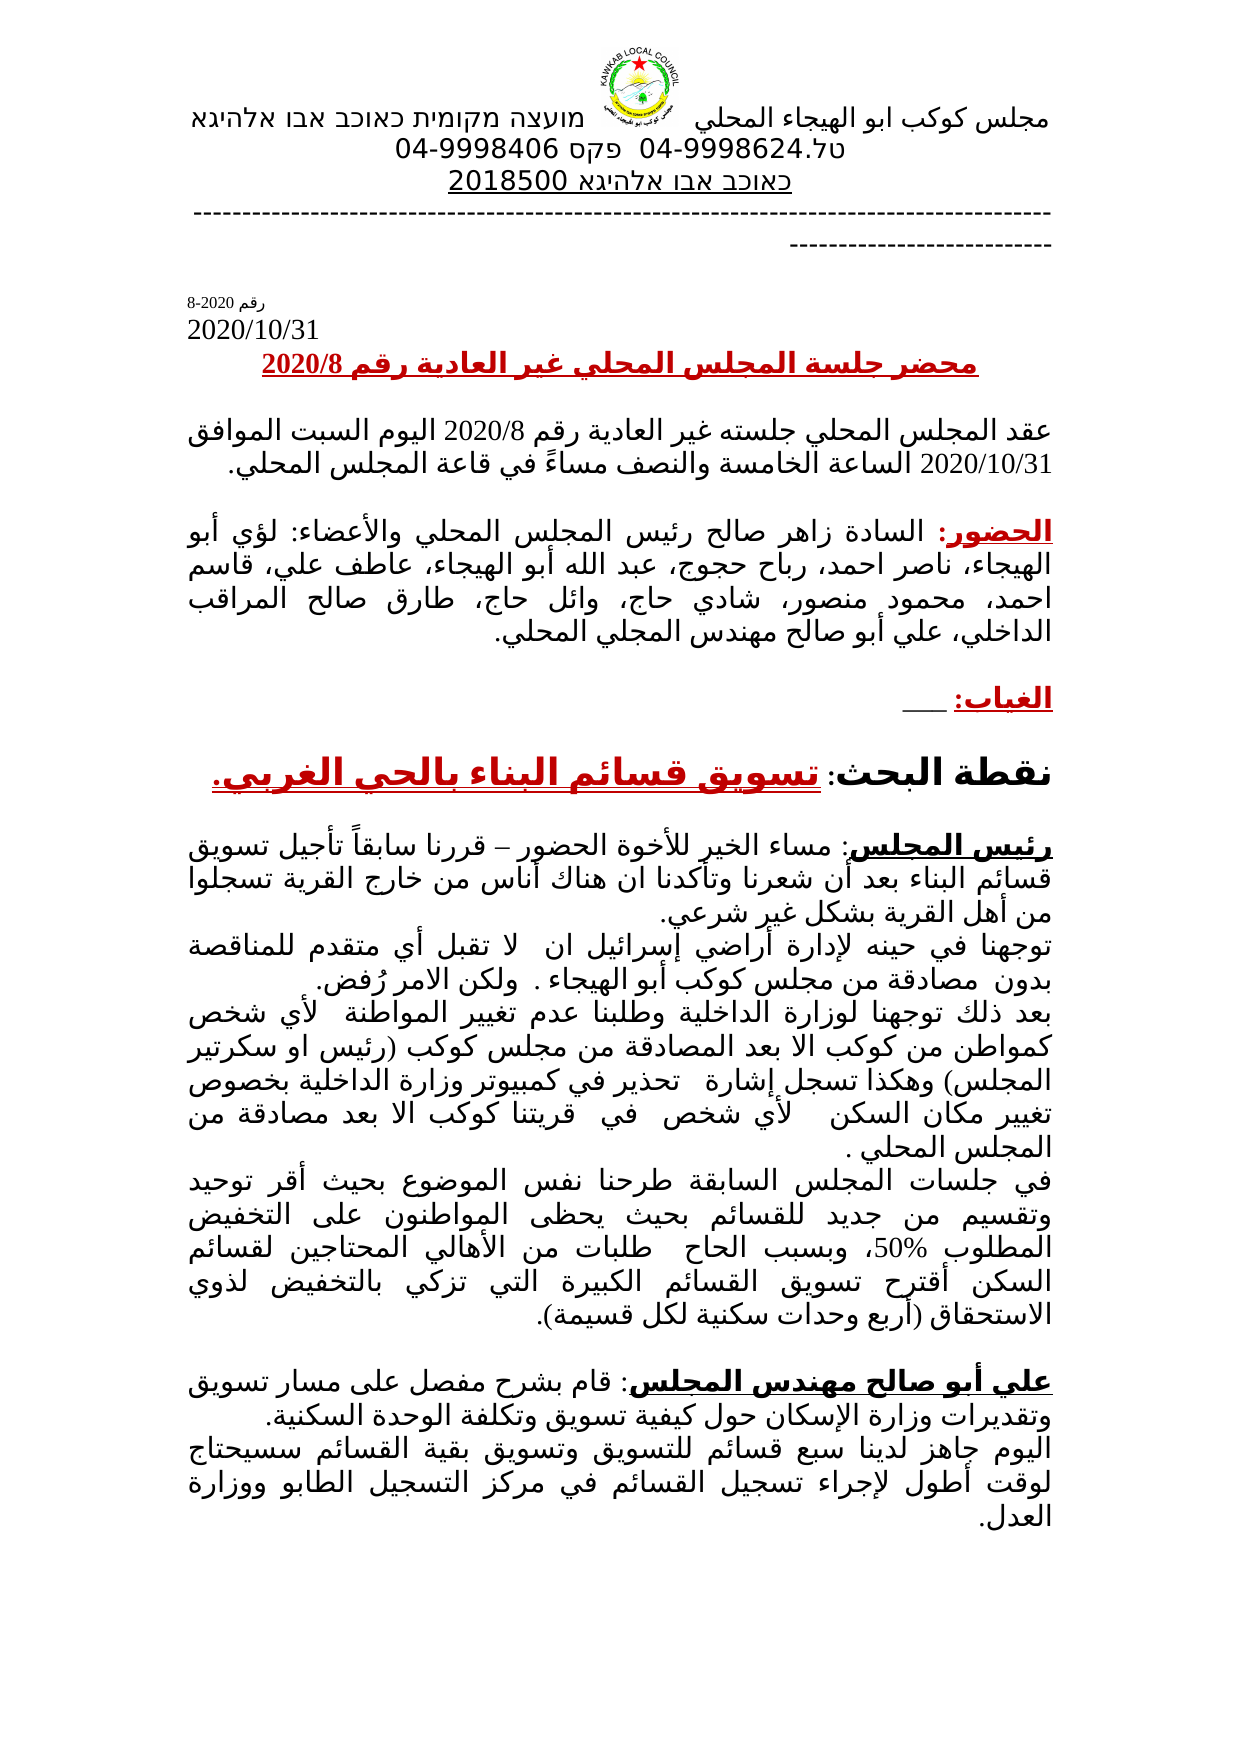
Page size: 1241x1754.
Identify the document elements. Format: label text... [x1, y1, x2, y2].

text ------------------------------------------------------------------------------------------------------------------- [187, 197, 1053, 260]
text الغياب: ___ [187, 681, 1053, 715]
text محضر جلسة المجلس المحلي غير العادية رقم 2020/8 [187, 346, 1053, 379]
text رئيس المجلس: مساء الخير للأخوة الحضور – قررنا سابقاً تأجيل تسويق قسائم البناء بعد أن شعرنا وتأكدنا ان هناك أناس من خارج القرية تسجلوا من أهل القرية بشكل غير شرعي. [187, 828, 1053, 928]
text اليوم جاهز لدينا سبع قسائم للتسويق وتسويق بقية القسائم سسيحتاج لوقت أطول لإجراء تسجيل القسائم في مركز التسجيل الطابو ووزارة العدل. [187, 1432, 1053, 1532]
text כאוכב אבו אלהיגא 2018500 [187, 165, 1053, 197]
text الحضور: السادة زاهر صالح رئيس المجلس المحلي والأعضاء: لؤي أبو الهيجاء، ناصر احمد، رباح حجوج، عبد الله أبو الهيجاء، عاطف علي، قاسم احمد، محمود منصور، شادي حاج، وائل حاج، طارق صالح المراقب الداخلي، علي أبو صالح مهندس المجلي المحلي. [187, 514, 1053, 648]
text رقم 2020-8 [187, 293, 1053, 312]
picture [600, 47, 679, 127]
text توجهنا في حينه لإدارة أراضي إسرائيل ان لا تقبل أي متقدم للمناقصة بدون مصادقة من مجلس كوكب أبو الهيجاء . ولكن الامر رُفض. [187, 928, 1053, 996]
text مجلس كوكب ابو الهيجاء المحلي מועצה מקומית כאוכב אבו אלהיגא [187, 47, 1053, 133]
text بعد ذلك توجهنا لوزارة الداخلية وطلبنا عدم تغيير المواطنة لأي شخص كمواطن من كوكب الا بعد المصادقة من مجلس كوكب (رئيس او سكرتير المجلس) وهكذا تسجل إشارة تحذير في كمبيوتر وزارة الداخلية بخصوص تغيير مكان السكن لأي شخص في قريتنا كوكب الا بعد مصادقة من المجلس المحلي . [187, 996, 1053, 1163]
text في جلسات المجلس السابقة طرحنا نفس الموضوع بحيث أقر توحيد وتقسيم من جديد للقسائم بحيث يحظى المواطنون على التخفيض المطلوب %50، وبسبب الحاح طلبات من الأهالي المحتاجين لقسائم السكن أقترح تسويق القسائم الكبيرة التي تزكي بالتخفيض لذوي الاستحقاق (أربع وحدات سكنية لكل قسيمة). [187, 1163, 1053, 1331]
text טל.04-9998624 פקס 04-9998406 [187, 133, 1053, 165]
text نقطة البحث: تسويق قسائم البناء بالحي الغربي. [187, 748, 1053, 794]
text 2020/10/31 [187, 312, 1053, 346]
text علي أبو صالح مهندس المجلس: قام بشرح مفصل على مسار تسويق وتقديرات وزارة الإسكان حول كيفية تسويق وتكلفة الوحدة السكنية. [187, 1364, 1053, 1432]
text عقد المجلس المحلي جلسته غير العادية رقم 2020/8 اليوم السبت الموافق 2020/10/31 الساعة الخامسة والنصف مساءً في قاعة المجلس المحلي. [187, 413, 1053, 480]
